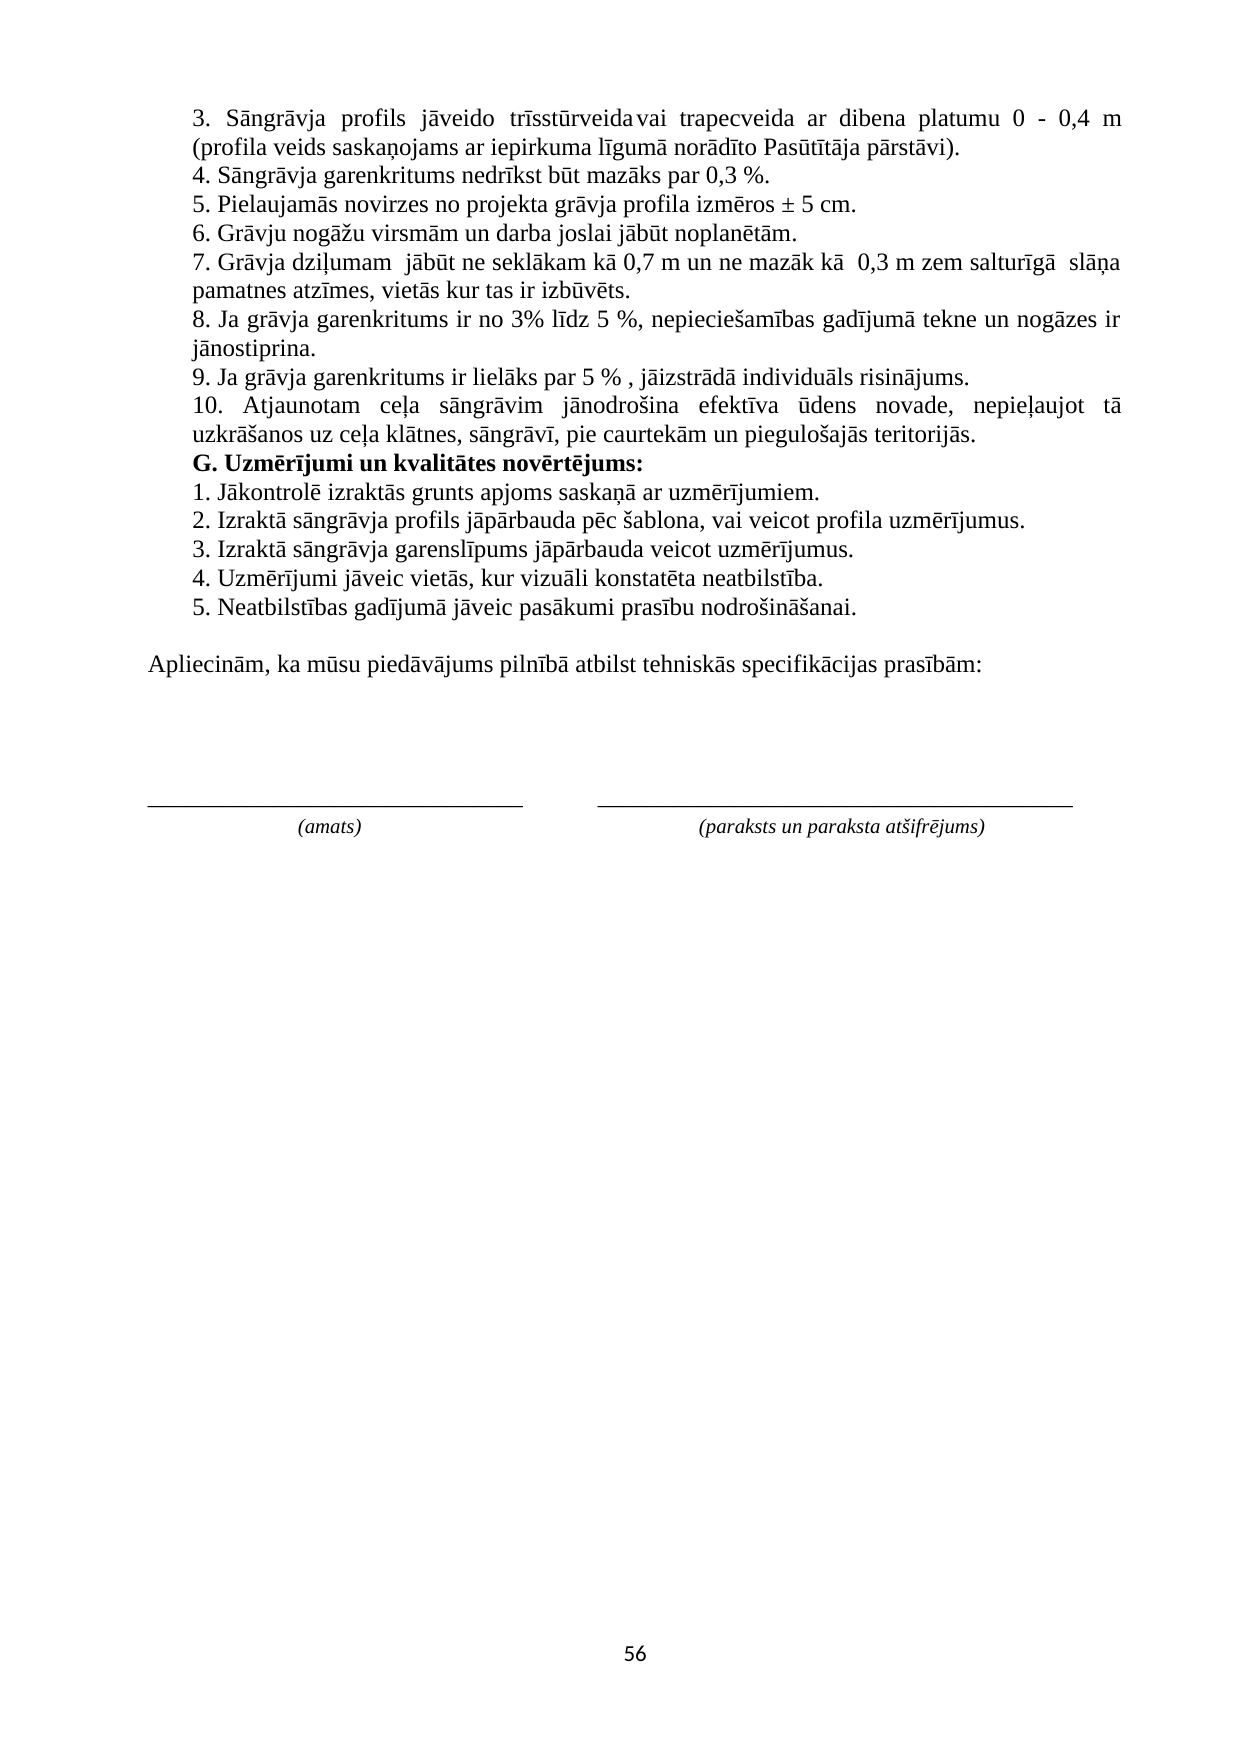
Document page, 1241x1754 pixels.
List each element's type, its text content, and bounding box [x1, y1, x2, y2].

text 5. Neatbilstības gadījumā jāveic pasākumi prasību nodrošināšanai. [192, 592, 1122, 621]
text 7. Grāvja dziļumam jābūt ne seklākam kā 0,7 m un ne mazāk kā 0,3 m zem salturīgā slāņa pamatnes atzīmes, vietās kur tas ir izbūvēts. [192, 247, 1122, 304]
text 9. Ja grāvja garenkritums ir lielāks par 5 % , jāizstrādā individuāls risinājums. [192, 362, 1122, 391]
text 6. Grāvju nogāžu virsmām un darba joslai jābūt noplanētām. [192, 218, 1122, 247]
text 3. Izraktā sāngrāvja garenslīpums jāpārbauda veicot uzmērījumus. [192, 534, 1122, 563]
text 1. Jākontrolē izraktās grunts apjoms saskaņā ar uzmērījumiem. [192, 477, 1122, 506]
text 5. Pielaujamās novirzes no projekta grāvja profila izmēros ± 5 cm. [192, 189, 1122, 218]
text ______________________________ ______________________________________ [148, 781, 1122, 810]
text 4. Sāngrāvja garenkritums nedrīkst būt mazāks par 0,3 %. [192, 161, 1122, 189]
text Apliecinām, ka mūsu piedāvājums pilnībā atbilst tehniskās specifikācijas prasībām: [148, 649, 1122, 678]
text G. Uzmērījumi un kvalitātes novērtējums: [192, 448, 1122, 477]
text 10. Atjaunotam ceļa sāngrāvim jānodrošina efektīva ūdens novade, nepieļaujot tā uzkrāšanos uz ceļa klātnes, sāngrāvī, pie caurtekām un piegulošajās teritorijās. [192, 391, 1122, 448]
text 8. Ja grāvja garenkritums ir no 3% līdz 5 %, nepieciešamības gadījumā tekne un nogāzes ir jānostiprina. [192, 304, 1122, 362]
text 4. Uzmērījumi jāveic vietās, kur vizuāli konstatēta neatbilstība. [192, 563, 1122, 592]
text (amats) (paraksts un paraksta atšifrējums) [148, 814, 1122, 838]
text 2. Izraktā sāngrāvja profils jāpārbauda pēc šablona, vai veicot profila uzmērījumus. [192, 506, 1122, 534]
text 3. Sāngrāvja profils jāveido trīsstūrveida vai trapecveida ar dibena platumu 0 - 0,4 m (profila veids saskaņojams ar iepirkuma līgumā norādīto Pasūtītāja pārstāvi). [192, 103, 1122, 161]
